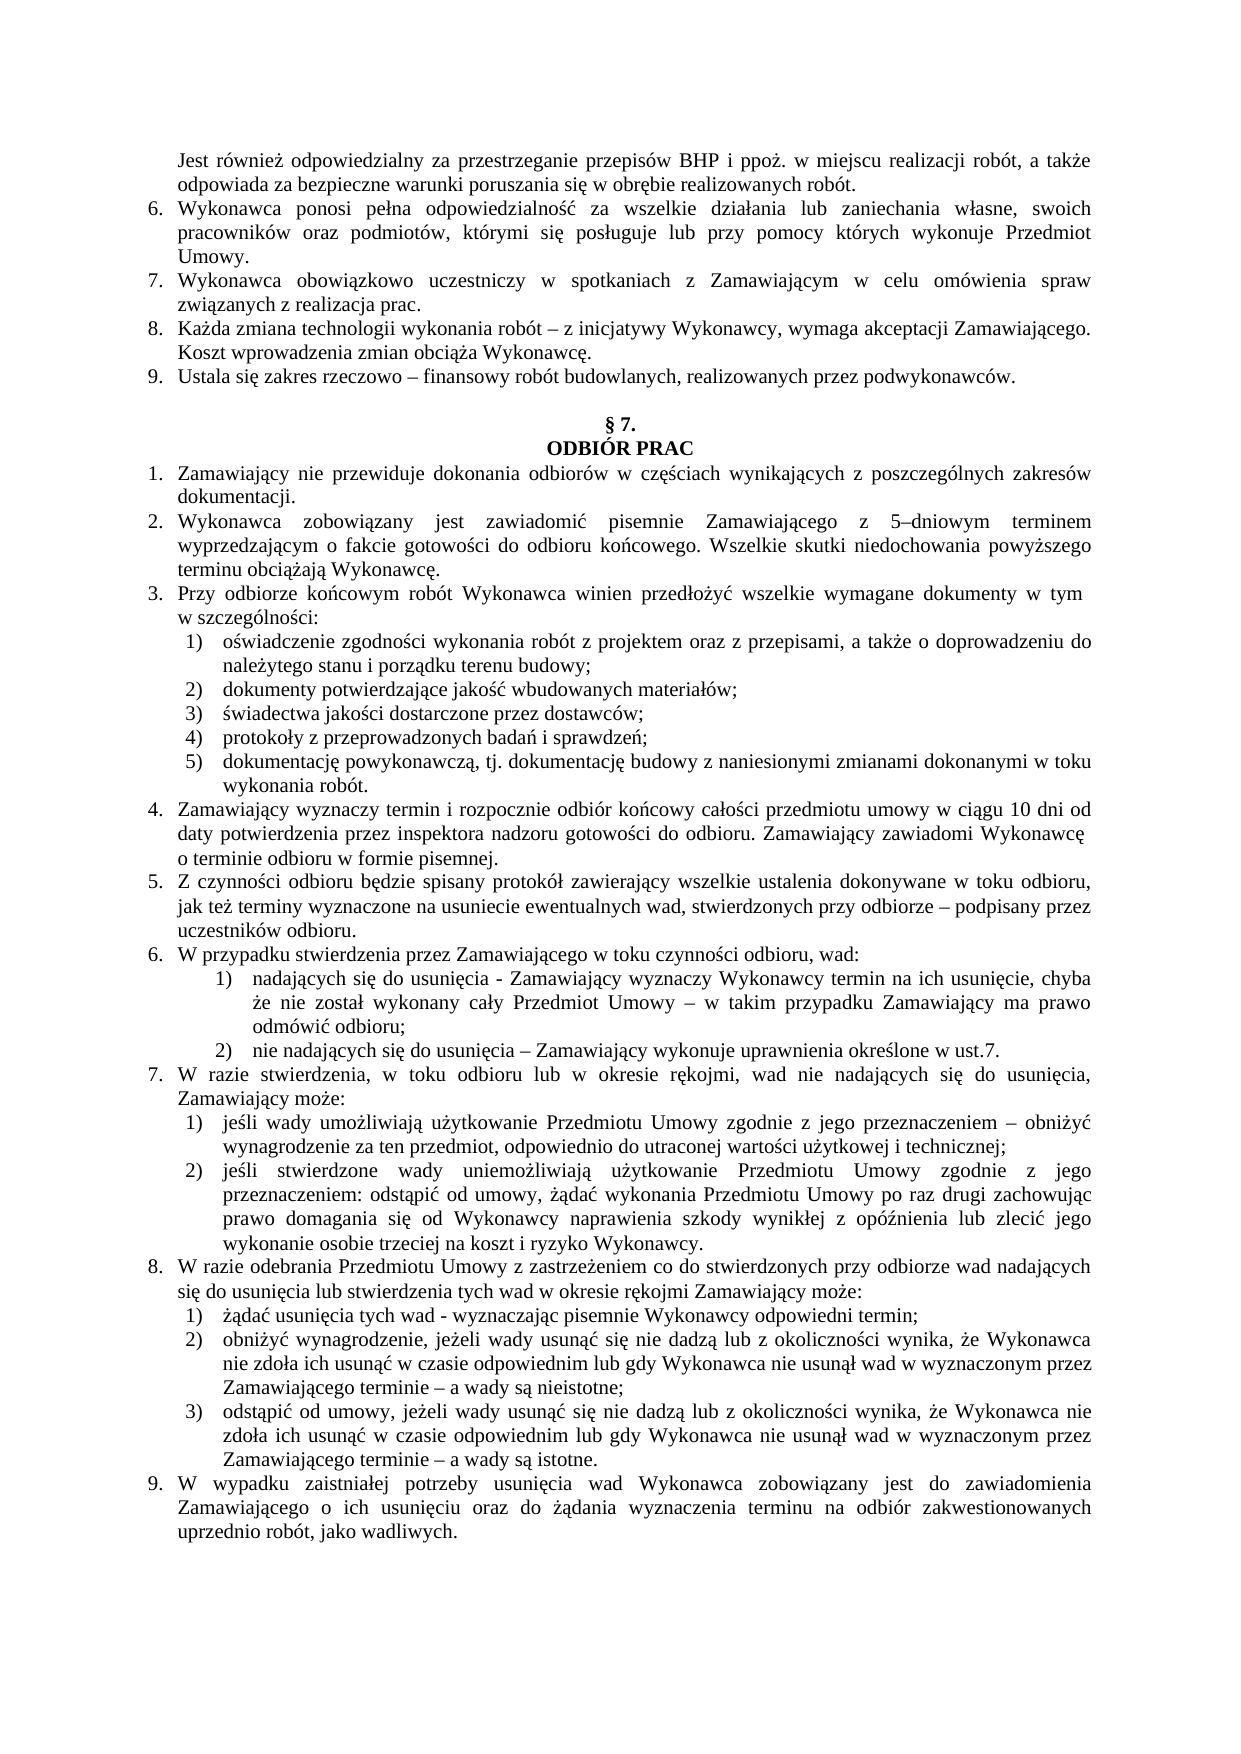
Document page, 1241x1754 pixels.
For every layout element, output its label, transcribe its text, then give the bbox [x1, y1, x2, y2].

text § 7. [148, 412, 1093, 436]
list Wykonawca ponosi pełna odpowiedzialność za wszelkie działania lub zaniechania własne, swoich pracowników oraz podmiotów, którymi się posługuje lub przy pomocy których wykonuje Przedmiot Umowy. [148, 196, 1093, 268]
list żądać usunięcia tych wad - wyznaczając pisemnie Wykonawcy odpowiedni termin; [185, 1303, 1093, 1327]
list Przy odbiorze końcowym robót Wykonawca winien przedłożyć wszelkie wymagane dokumenty w tym w szczególności: [148, 581, 1093, 629]
list jeśli wady umożliwiają użytkowanie Przedmiotu Umowy zgodnie z jego przeznaczeniem – obniżyć wynagrodzenie za ten przedmiot, odpowiednio do utraconej wartości użytkowej i technicznej; [185, 1110, 1093, 1158]
list dokumentację powykonawczą, tj. dokumentację budowy z naniesionymi zmianami dokonanymi w toku wykonania robót. [185, 749, 1093, 797]
list Z czynności odbioru będzie spisany protokół zawierający wszelkie ustalenia dokonywane w toku odbioru, jak też terminy wyznaczone na usuniecie ewentualnych wad, stwierdzonych przy odbiorze – podpisany przez uczestników odbioru. [148, 869, 1093, 942]
list dokumenty potwierdzające jakość wbudowanych materiałów; [185, 677, 1093, 701]
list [148, 148, 1093, 196]
list oświadczenie zgodności wykonania robót z projektem oraz z przepisami, a także o doprowadzeniu do należytego stanu i porządku terenu budowy; [185, 629, 1093, 677]
list Ustala się zakres rzeczowo – finansowy robót budowlanych, realizowanych przez podwykonawców. [148, 364, 1093, 388]
list Wykonawca obowiązkowo uczestniczy w spotkaniach z Zamawiającym w celu omówienia spraw związanych z realizacja prac. [148, 268, 1093, 316]
list jeśli stwierdzone wady uniemożliwiają użytkowanie Przedmiotu Umowy zgodnie z jego przeznaczeniem: odstąpić od umowy, żądać wykonania Przedmiotu Umowy po raz drugi zachowując prawo domagania się od Wykonawcy naprawienia szkody wynikłej z opóźnienia lub zlecić jego wykonanie osobie trzeciej na koszt i ryzyko Wykonawcy. [185, 1158, 1093, 1254]
list Każda zmiana technologii wykonania robót – z inicjatywy Wykonawcy, wymaga akceptacji Zamawiającego. Koszt wprowadzenia zmian obciąża Wykonawcę. [148, 316, 1093, 364]
list świadectwa jakości dostarczone przez dostawców; [185, 701, 1093, 725]
list W razie stwierdzenia, w toku odbioru lub w okresie rękojmi, wad nie nadających się do usunięcia, Zamawiający może: [148, 1062, 1093, 1110]
list Wykonawca zobowiązany jest zawiadomić pisemnie Zamawiającego z 5–dniowym terminem wyprzedzającym o fakcie gotowości do odbioru końcowego. Wszelkie skutki niedochowania powyższego terminu obciążają Wykonawcę. [148, 508, 1093, 581]
list nadających się do usunięcia - Zamawiający wyznaczy Wykonawcy termin na ich usunięcie, chyba że nie został wykonany cały Przedmiot Umowy – w takim przypadku Zamawiający ma prawo odmówić odbioru; [215, 966, 1093, 1038]
list obniżyć wynagrodzenie, jeżeli wady usunąć się nie dadzą lub z okoliczności wynika, że Wykonawca nie zdoła ich usunąć w czasie odpowiednim lub gdy Wykonawca nie usunął wad w wyznaczonym przez Zamawiającego terminie – a wady są nieistotne; [185, 1327, 1093, 1399]
list Zamawiający nie przewiduje dokonania odbiorów w częściach wynikających z poszczególnych zakresów dokumentacji. [148, 460, 1093, 508]
list Zamawiający wyznaczy termin i rozpocznie odbiór końcowy całości przedmiotu umowy w ciągu 10 dni od daty potwierdzenia przez inspektora nadzoru gotowości do odbioru. Zamawiający zawiadomi Wykonawcę o terminie odbioru w formie pisemnej. [148, 797, 1093, 869]
list W razie odebrania Przedmiotu Umowy z zastrzeżeniem co do stwierdzonych przy odbiorze wad nadających się do usunięcia lub stwierdzenia tych wad w okresie rękojmi Zamawiający może: [148, 1254, 1093, 1303]
text ODBIÓR PRAC [148, 436, 1093, 460]
list odstąpić od umowy, jeżeli wady usunąć się nie dadzą lub z okoliczności wynika, że Wykonawca nie zdoła ich usunąć w czasie odpowiednim lub gdy Wykonawca nie usunął wad w wyznaczonym przez Zamawiającego terminie – a wady są istotne. [185, 1399, 1093, 1471]
list W przypadku stwierdzenia przez Zamawiającego w toku czynności odbioru, wad: [148, 942, 1093, 966]
list W wypadku zaistniałej potrzeby usunięcia wad Wykonawca zobowiązany jest do zawiadomienia Zamawiającego o ich usunięciu oraz do żądania wyznaczenia terminu na odbiór zakwestionowanych uprzednio robót, jako wadliwych. [148, 1471, 1093, 1543]
list nie nadających się do usunięcia – Zamawiający wykonuje uprawnienia określone w ust.7. [215, 1038, 1093, 1062]
list protokoły z przeprowadzonych badań i sprawdzeń; [185, 725, 1093, 749]
